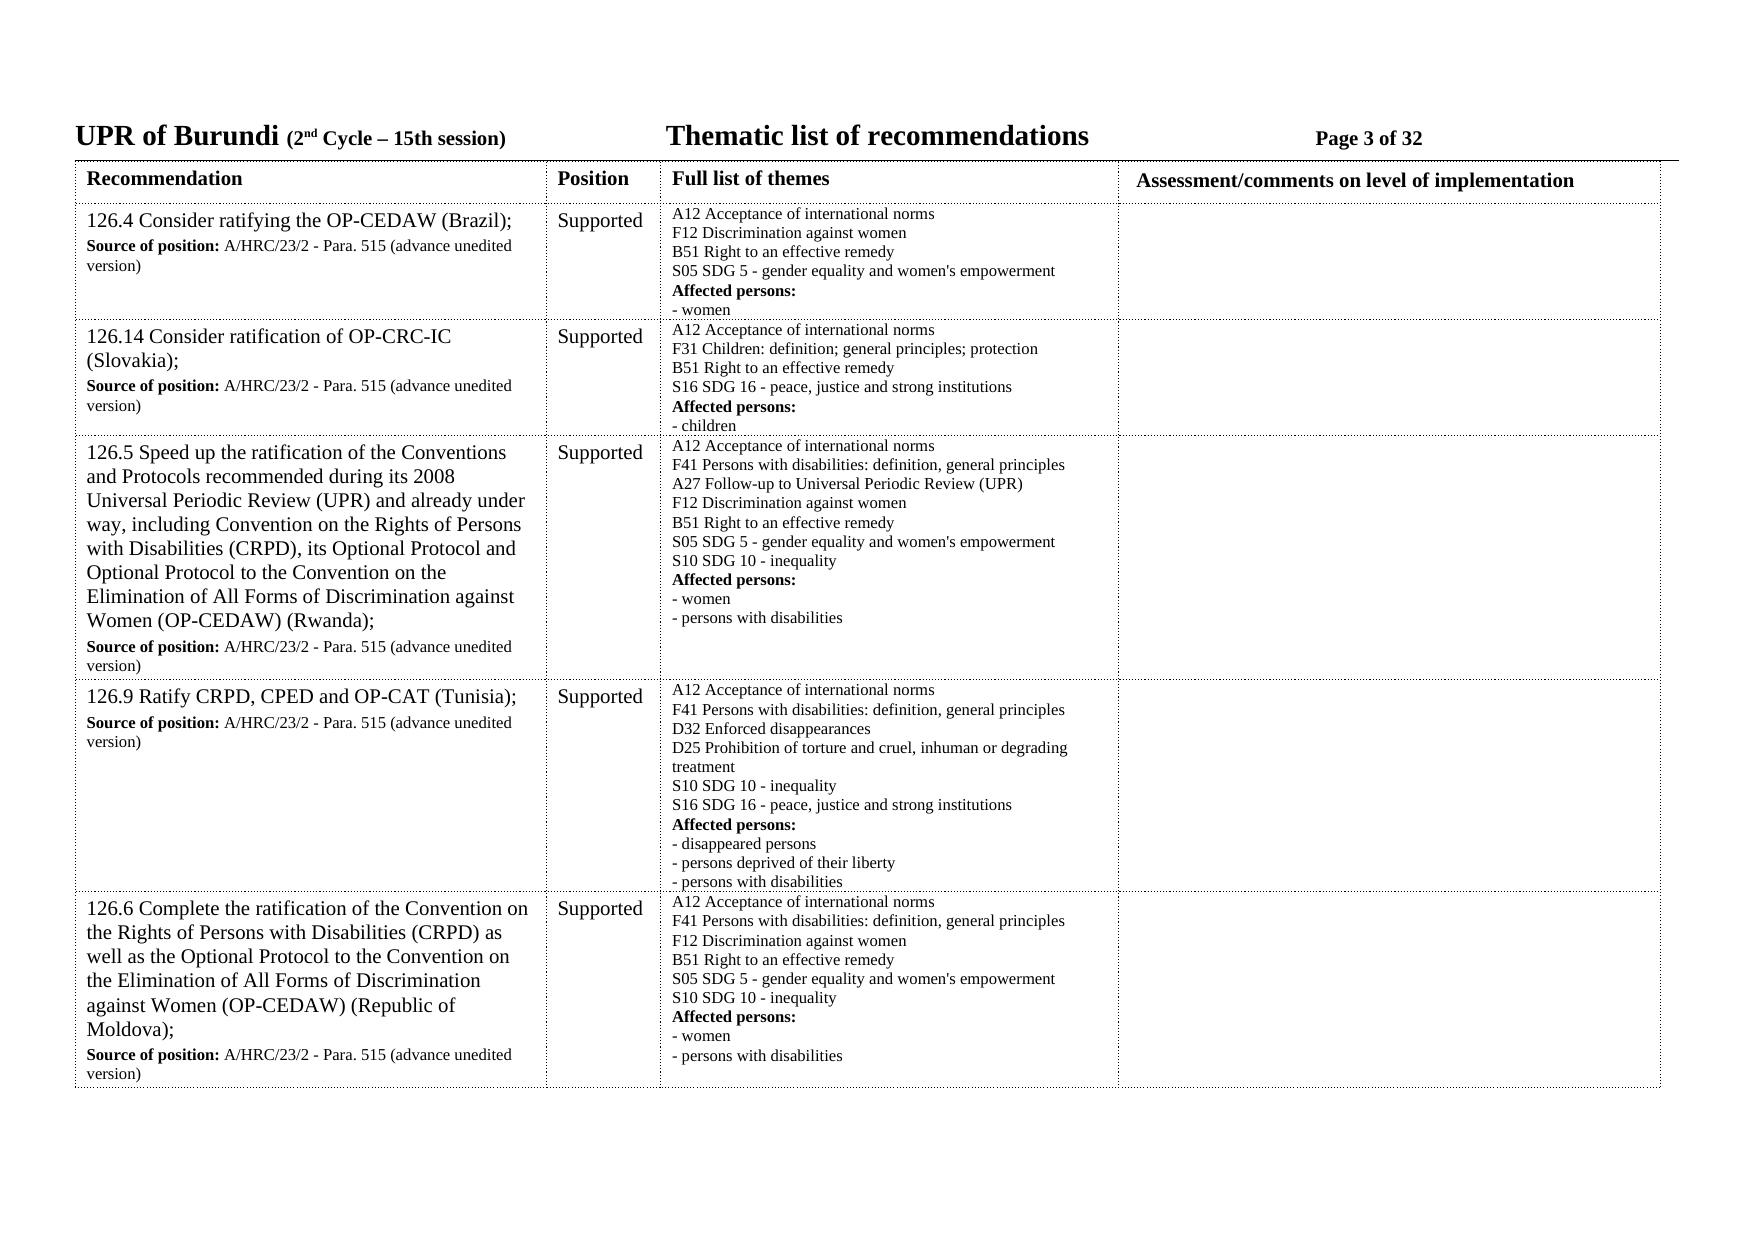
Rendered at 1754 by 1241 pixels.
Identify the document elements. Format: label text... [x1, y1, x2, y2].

table_cell A12 Acceptance of international norms F12 Discrimination against women B51 Right to an effective remedy S05 SDG 5 - gender equality and women's empowerment Affected persons: - women [661, 203, 1119, 319]
table_cell Supported [546, 679, 661, 891]
table_cell [1119, 203, 1661, 319]
table_cell [1119, 435, 1661, 679]
table_header Full list of themes [661, 161, 1119, 203]
table_cell A12 Acceptance of international norms F41 Persons with disabilities: definition, general principles A27 Follow-up to Universal Periodic Review (UPR) F12 Discrimination against women B51 Right to an effective remedy S05 SDG 5 - gender equality and women's empowerment S10 SDG 10 - inequality Affected persons: - women - persons with disabilities [661, 435, 1119, 679]
table_cell Supported [546, 435, 661, 679]
table_cell 126.14 Consider ratification of OP-CRC-IC (Slovakia); Source of position: A/HRC/23/2 - Para. 515 (advance unedited version) [75, 319, 546, 435]
table_cell Supported [546, 891, 661, 1087]
table_header Assessment/comments on level of implementation [1119, 161, 1661, 203]
table_cell [1119, 679, 1661, 891]
table_cell A12 Acceptance of international norms F41 Persons with disabilities: definition, general principles D32 Enforced disappearances D25 Prohibition of torture and cruel, inhuman or degrading treatment S10 SDG 10 - inequality S16 SDG 16 - peace, justice and strong institutions Affected persons: - disappeared persons - persons deprived of their liberty - persons with disabilities [661, 679, 1119, 891]
table_cell Supported [546, 203, 661, 319]
table_cell [1119, 891, 1661, 1087]
table_cell 126.4 Consider ratifying the OP-CEDAW (Brazil); Source of position: A/HRC/23/2 - Para. 515 (advance unedited version) [75, 203, 546, 319]
table_cell 126.6 Complete the ratification of the Convention on the Rights of Persons with Disabilities (CRPD) as well as the Optional Protocol to the Convention on the Elimination of All Forms of Discrimination against Women (OP-CEDAW) (Republic of Moldova); Source of position: A/HRC/23/2 - Para. 515 (advance unedited version) [75, 891, 546, 1087]
table_cell A12 Acceptance of international norms F31 Children: definition; general principles; protection B51 Right to an effective remedy S16 SDG 16 - peace, justice and strong institutions Affected persons: - children [661, 319, 1119, 435]
table_cell [1119, 319, 1661, 435]
table_cell 126.9 Ratify CRPD, CPED and OP-CAT (Tunisia); Source of position: A/HRC/23/2 - Para. 515 (advance unedited version) [75, 679, 546, 891]
table_cell A12 Acceptance of international norms F41 Persons with disabilities: definition, general principles F12 Discrimination against women B51 Right to an effective remedy S05 SDG 5 - gender equality and women's empowerment S10 SDG 10 - inequality Affected persons: - women - persons with disabilities [661, 891, 1119, 1087]
table_header Position [546, 161, 661, 203]
table_header Recommendation [75, 161, 546, 203]
table_cell Supported [546, 319, 661, 435]
table_cell 126.5 Speed up the ratification of the Conventions and Protocols recommended during its 2008 Universal Periodic Review (UPR) and already under way, including Convention on the Rights of Persons with Disabilities (CRPD), its Optional Protocol and Optional Protocol to the Convention on the Elimination of All Forms of Discrimination against Women (OP-CEDAW) (Rwanda); Source of position: A/HRC/23/2 - Para. 515 (advance unedited version) [75, 435, 546, 679]
